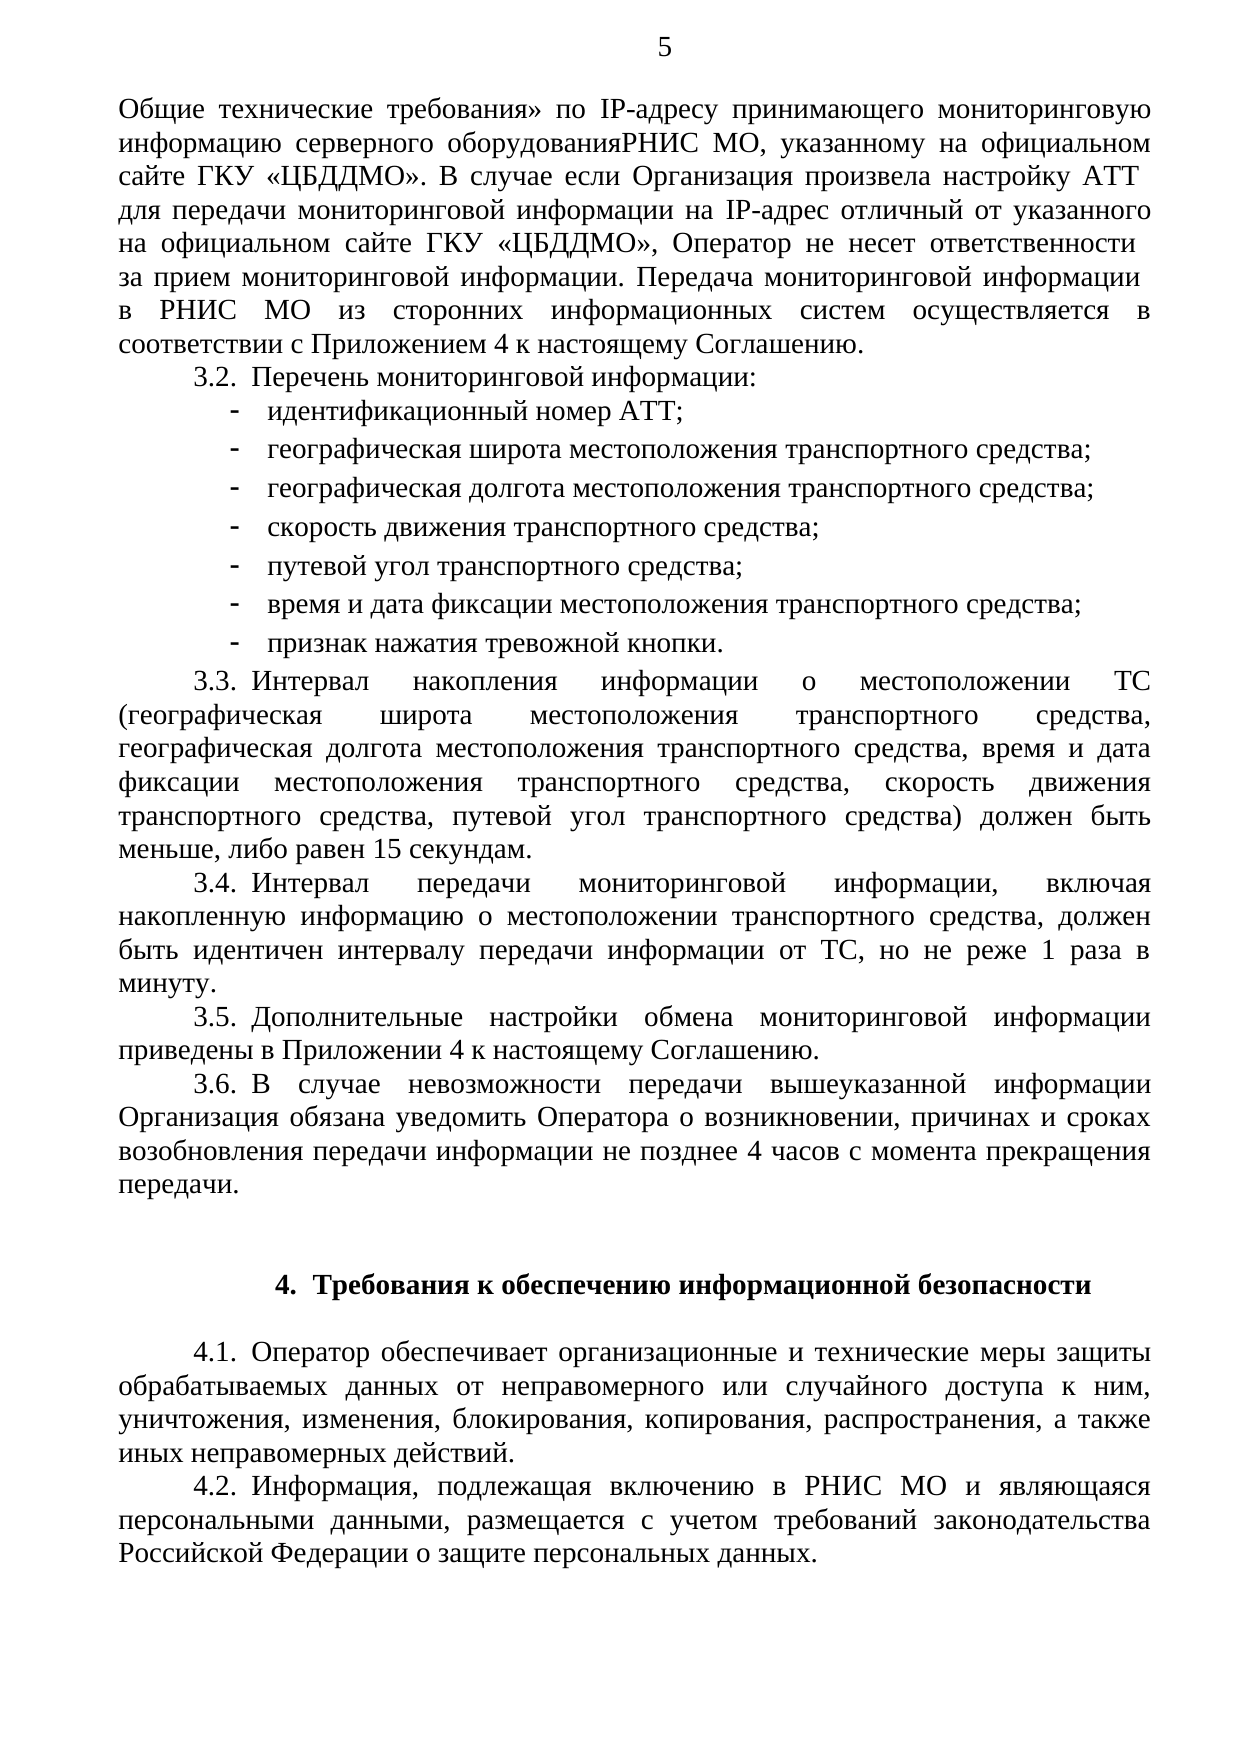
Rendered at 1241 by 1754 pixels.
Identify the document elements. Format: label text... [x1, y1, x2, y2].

list идентификационный номер АТТ; [229, 393, 1152, 427]
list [118, 91, 1152, 359]
list Интервал передачи мониторинговой информации, включая накопленную информацию о местоположении транспортного средства, должен быть идентичен интервалу передачи информации от ТС, но не реже 1 раза в минуту. [118, 865, 1152, 999]
list Оператор обеспечивает организационные и технические меры защиты обрабатываемых данных от неправомерного или случайного доступа к ним, уничтожения, изменения, блокирования, копирования, распространения, а также иных неправомерных действий. [118, 1334, 1152, 1468]
list В случае невозможности передачи вышеуказанной информации Организация обязана уведомить Оператора о возникновении, причинах и сроках возобновления передачи информации не позднее 4 часов с момента прекращения передачи. [118, 1066, 1152, 1200]
list географическая широта местоположения транспортного средства; [229, 432, 1152, 465]
list путевой угол транспортного средства; [229, 548, 1152, 581]
list географическая долгота местоположения транспортного средства; [229, 470, 1152, 504]
list Перечень мониторинговой информации: [118, 359, 1152, 393]
list Требования к обеспечению информационной безопасности [215, 1267, 1152, 1301]
list скорость движения транспортного средства; [229, 509, 1152, 543]
list Интервал накопления информации о местоположении ТС (географическая широта местоположения транспортного средства, географическая долгота местоположения транспортного средства, время и дата фиксации местоположения транспортного средства, скорость движения транспортного средства, путевой угол транспортного средства) должен быть меньше, либо равен 15 секундам. [118, 663, 1152, 865]
list Информация, подлежащая включению в РНИС МО и являющаяся персональными данными, размещается с учетом требований законодательства Российской Федерации о защите персональных данных. [118, 1468, 1152, 1569]
list признак нажатия тревожной кнопки. [229, 625, 1152, 658]
list Дополнительные настройки обмена мониторинговой информации приведены в Приложении 4 к настоящему Соглашению. [118, 999, 1152, 1066]
list время и дата фиксации местоположения транспортного средства; [229, 586, 1152, 620]
